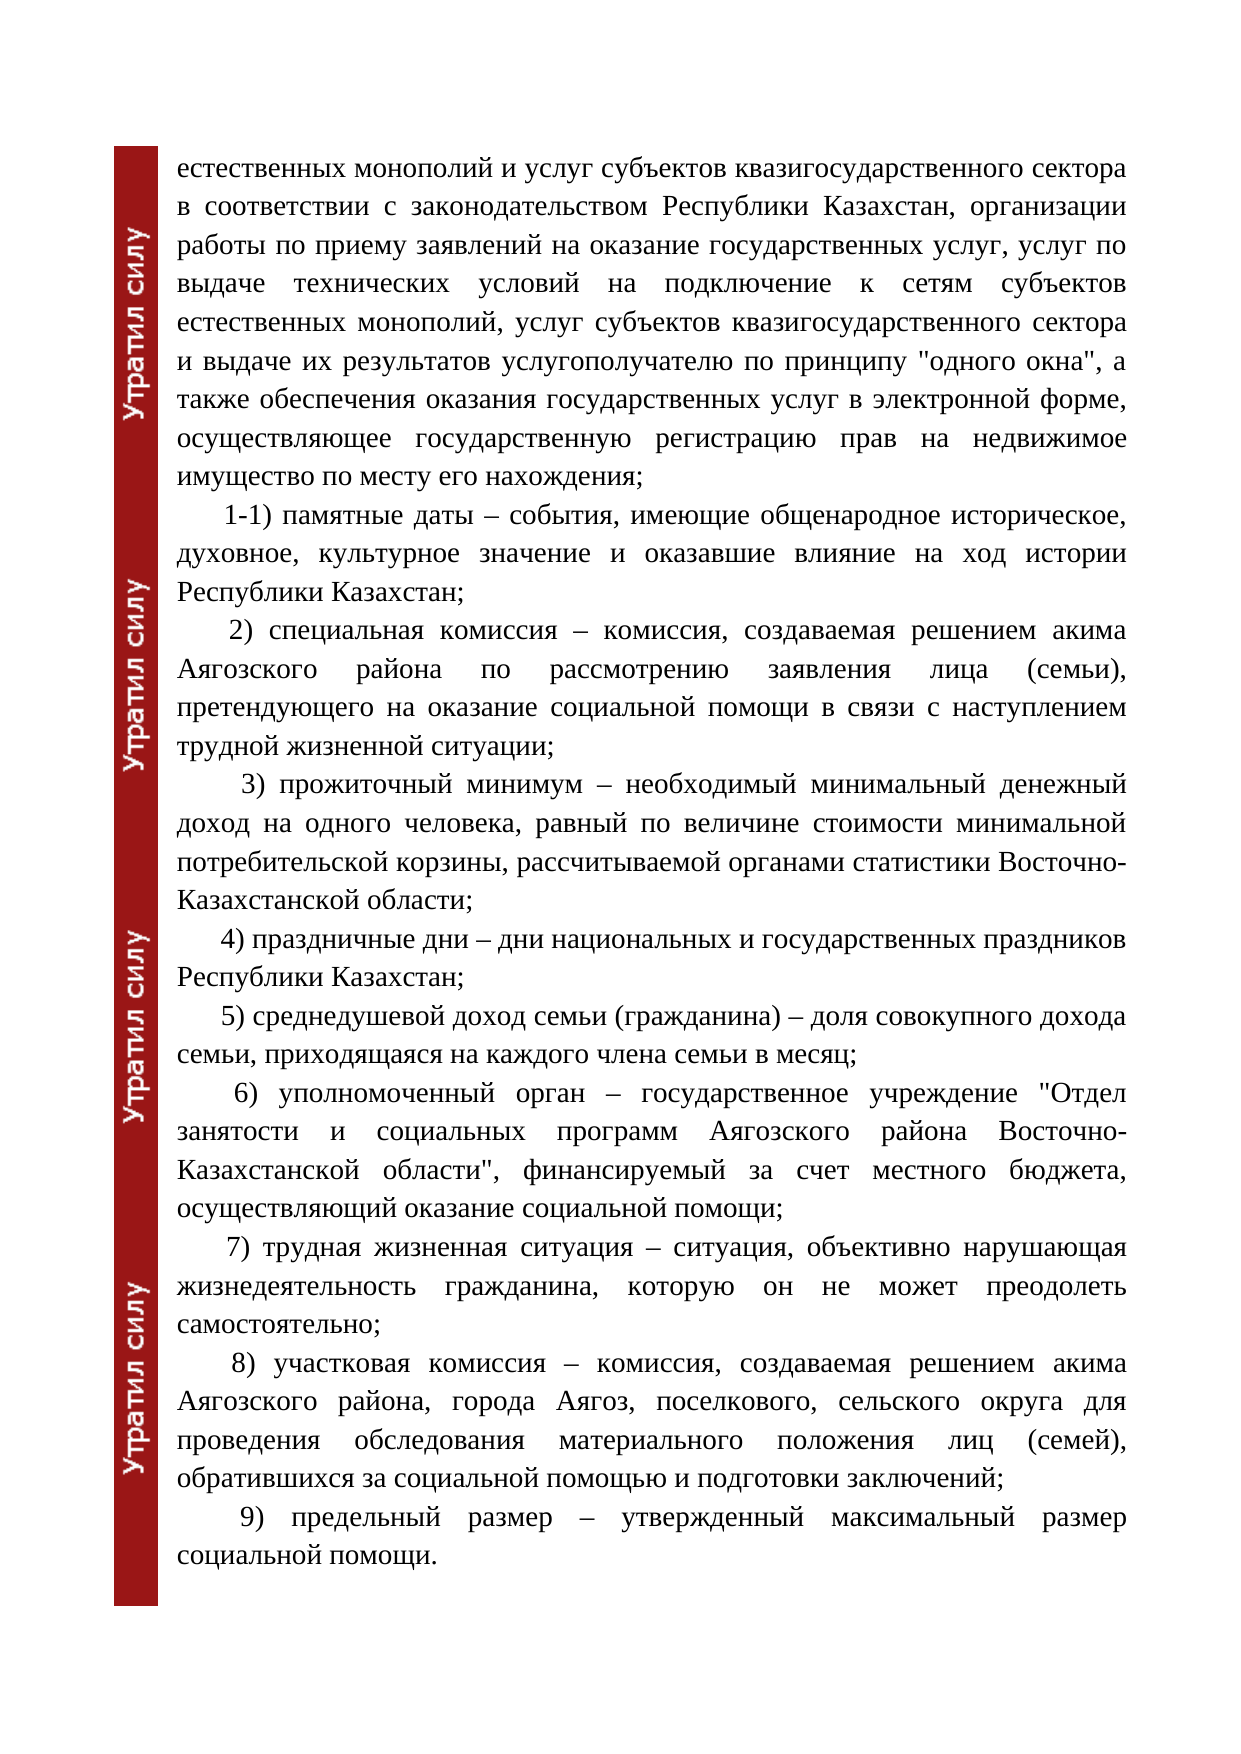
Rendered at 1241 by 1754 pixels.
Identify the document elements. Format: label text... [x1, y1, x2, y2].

picture [114, 916, 158, 921]
picture [114, 146, 158, 150]
picture [114, 607, 158, 612]
picture [114, 993, 158, 998]
picture [114, 1070, 158, 1075]
text 2) специальная комиссия – комиссия, создаваемая решением акима Аягозского района по рассмотрению заявления лица (семьи), претендующего на оказание социальной помощи в связи с наступлением трудной жизненной ситуации; [112, 612, 1128, 762]
picture [114, 1571, 158, 1606]
text 5) среднедушевой доход семьи (гражданина) – доля совокупного дохода семьи, приходящаяся на каждого члена семьи в месяц; [112, 998, 1128, 1070]
text 1-1) памятные даты – события, имеющие общенародное историческое, духовное, культурное значение и оказавшие влияние на ход истории Республики Казахстан; [112, 497, 1128, 607]
text 8) участковая комиссия – комиссия, создаваемая решением акима Аягозского района, города Аягоз, поселкового, сельского округа для проведения обследования материального положения лиц (семей), обратившихся за социальной помощью и подготовки заключений; [112, 1345, 1128, 1494]
text 7) трудная жизненная ситуация – ситуация, объективно нарушающая жизнедеятельность гражданина, которую он не может преодолеть самостоятельно; [112, 1229, 1128, 1340]
text 4) праздничные дни – дни национальных и государственных праздников Республики Казахстан; [112, 921, 1128, 993]
text 3) прожиточный минимум – необходимый минимальный денежный доход на одного человека, равный по величине стоимости минимальной потребительской корзины, рассчитываемой органами статистики Восточно-Казахстанской области; [112, 767, 1128, 916]
picture [114, 762, 158, 767]
picture [114, 1494, 158, 1499]
text 6) уполномоченный орган – государственное учреждение "Отдел занятости и социальных программ Аягозского района Восточно- Казахстанской области", финансируемый за счет местного бюджета, осуществляющий оказание социальной помощи; [112, 1075, 1128, 1224]
picture [114, 1340, 158, 1345]
text 9) предельный размер – утвержденный максимальный размер социальной помощи. [112, 1499, 1128, 1571]
picture [114, 492, 158, 497]
picture [114, 1224, 158, 1229]
